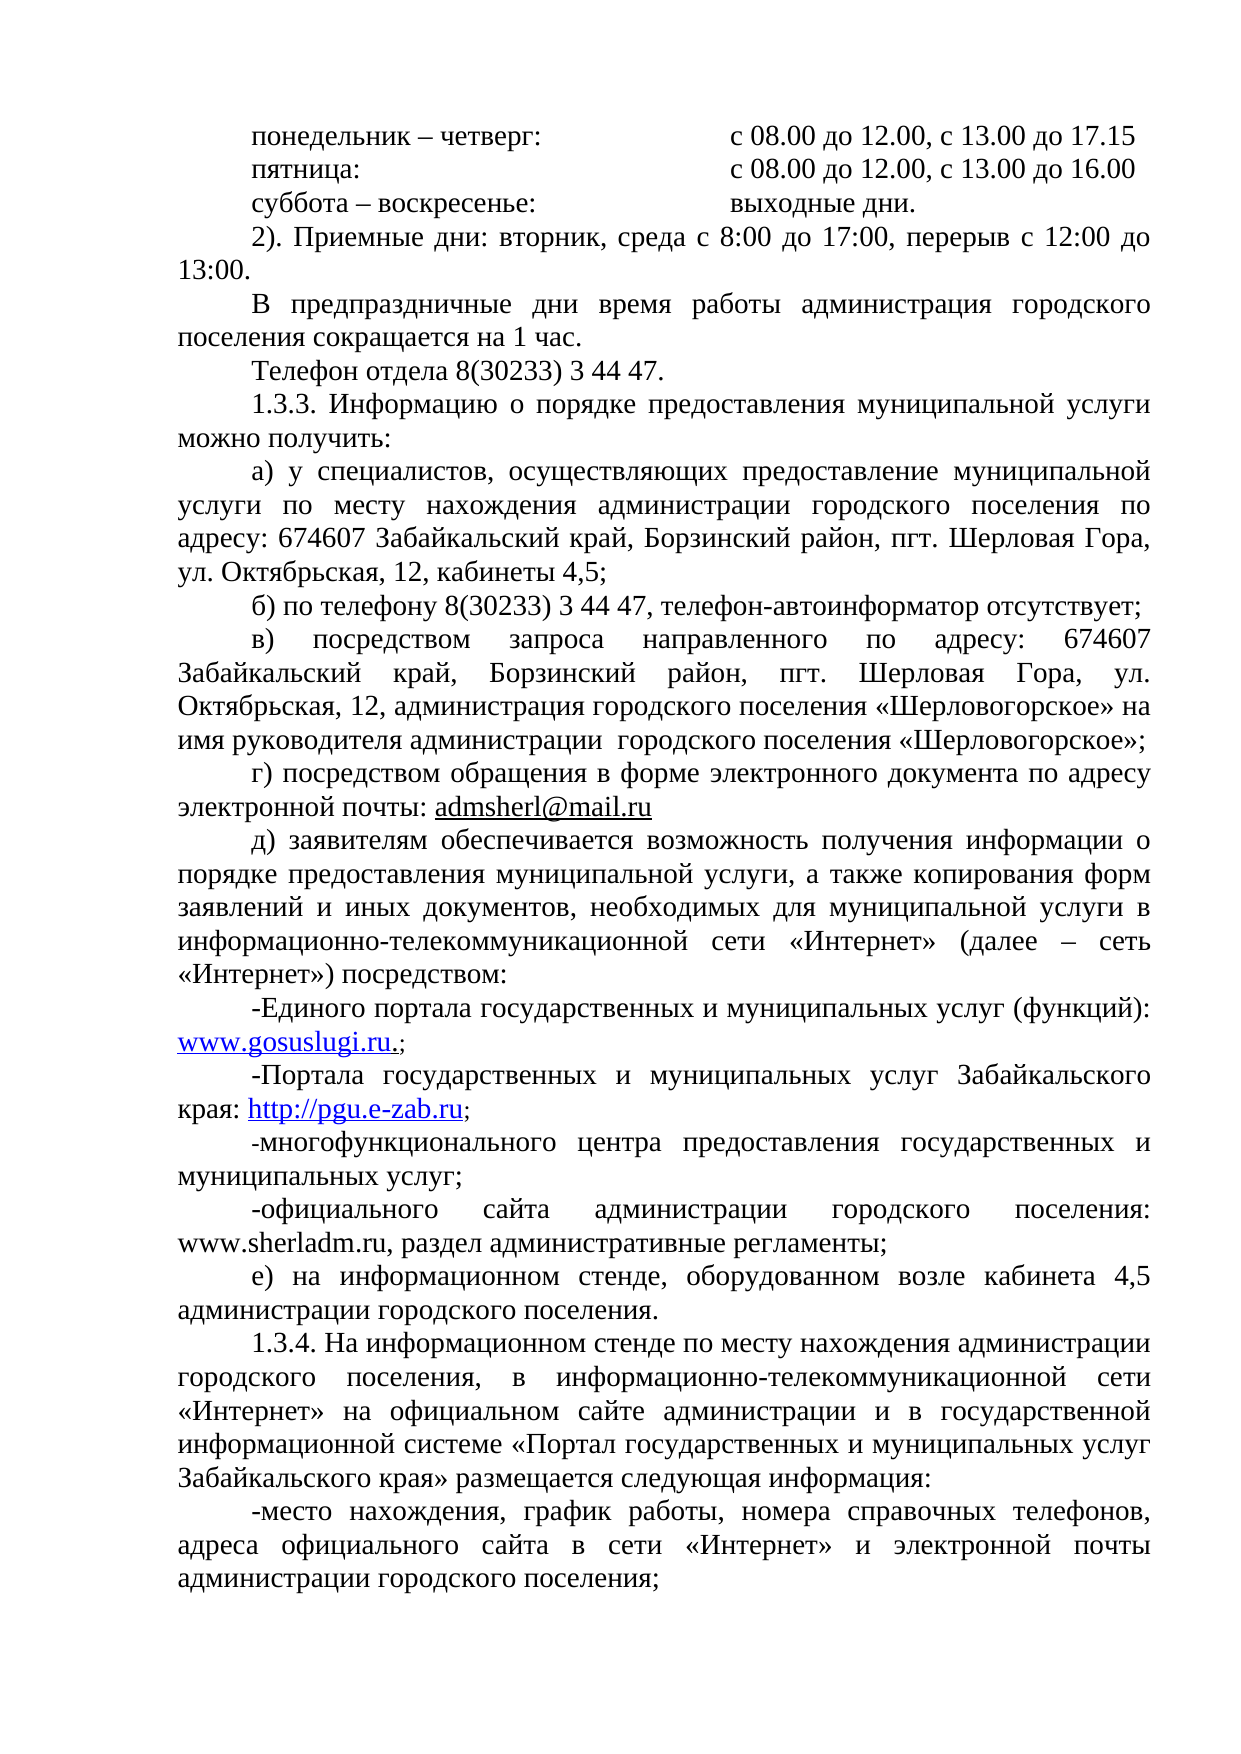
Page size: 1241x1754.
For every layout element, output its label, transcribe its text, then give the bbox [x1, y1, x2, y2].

text 2). Приемные дни: вторник, среда с 8:00 до 17:00, перерыв с 12:00 до 13:00. [177, 219, 1152, 286]
text е) на информационном стенде, оборудованном возле кабинета 4,5 администрации городского поселения. [177, 1258, 1152, 1326]
text д) заявителям обеспечивается возможность получения информации о порядке предоставления муниципальной услуги, а также копирования форм заявлений и иных документов, необходимых для муниципальной услуги в информационно-телекоммуникационной сети «Интернет» (далее – сеть «Интернет») посредством: [177, 822, 1152, 990]
text суббота – воскресенье: выходные дни. [177, 185, 1152, 219]
text в) посредством запроса направленного по адресу: 674607 Забайкальский край, Борзинский район, пгт. Шерловая Гора, ул. Октябрьская, 12, администрация городского поселения «Шерловогорское» на имя руководителя администрации городского поселения «Шерловогорское»; [177, 621, 1152, 755]
text В предпраздничные дни время работы администрация городского поселения сокращается на 1 час. [177, 286, 1152, 353]
text -Единого портала государственных и муниципальных услуг (функций): www.gosuslugi.ru.; [177, 990, 1152, 1057]
text понедельник – четверг: с 08.00 до 12.00, с 13.00 до 17.15 [177, 118, 1152, 152]
text г) посредством обращения в форме электронного документа по адресу электронной почты: admsherl@mail.ru [177, 755, 1152, 822]
text -Портала государственных и муниципальных услуг Забайкальского края: http://pgu.e-zab.ru; [177, 1057, 1152, 1124]
text -многофункционального центра предоставления государственных и муниципальных услуг; [177, 1124, 1152, 1191]
text 1.3.4. На информационном стенде по месту нахождения администрации городского поселения, в информационно-телекоммуникационной сети «Интернет» на официальном сайте администрации и в государственной информационной системе «Портал государственных и муниципальных услуг Забайкальского края» размещается следующая информация: [177, 1326, 1152, 1493]
text -место нахождения, график работы, номера справочных телефонов, адреса официального сайта в сети «Интернет» и электронной почты администрации городского поселения; [177, 1493, 1152, 1594]
text пятница: с 08.00 до 12.00, с 13.00 до 16.00 [177, 152, 1152, 185]
text а) у специалистов, осуществляющих предоставление муниципальной услуги по месту нахождения администрации городского поселения по адресу: 674607 Забайкальский край, Борзинский район, пгт. Шерловая Гора, ул. Октябрьская, 12, кабинеты 4,5; [177, 453, 1152, 588]
text 1.3.3. Информацию о порядке предоставления муниципальной услуги можно получить: [177, 386, 1152, 453]
text -официального сайта администрации городского поселения: www.sherladm.ru, раздел административные регламенты; [177, 1191, 1152, 1258]
text б) по телефону 8(30233) 3 44 47, телефон-автоинформатор отсутствует; [177, 588, 1152, 621]
text Телефон отдела 8(30233) 3 44 47. [177, 353, 1152, 386]
